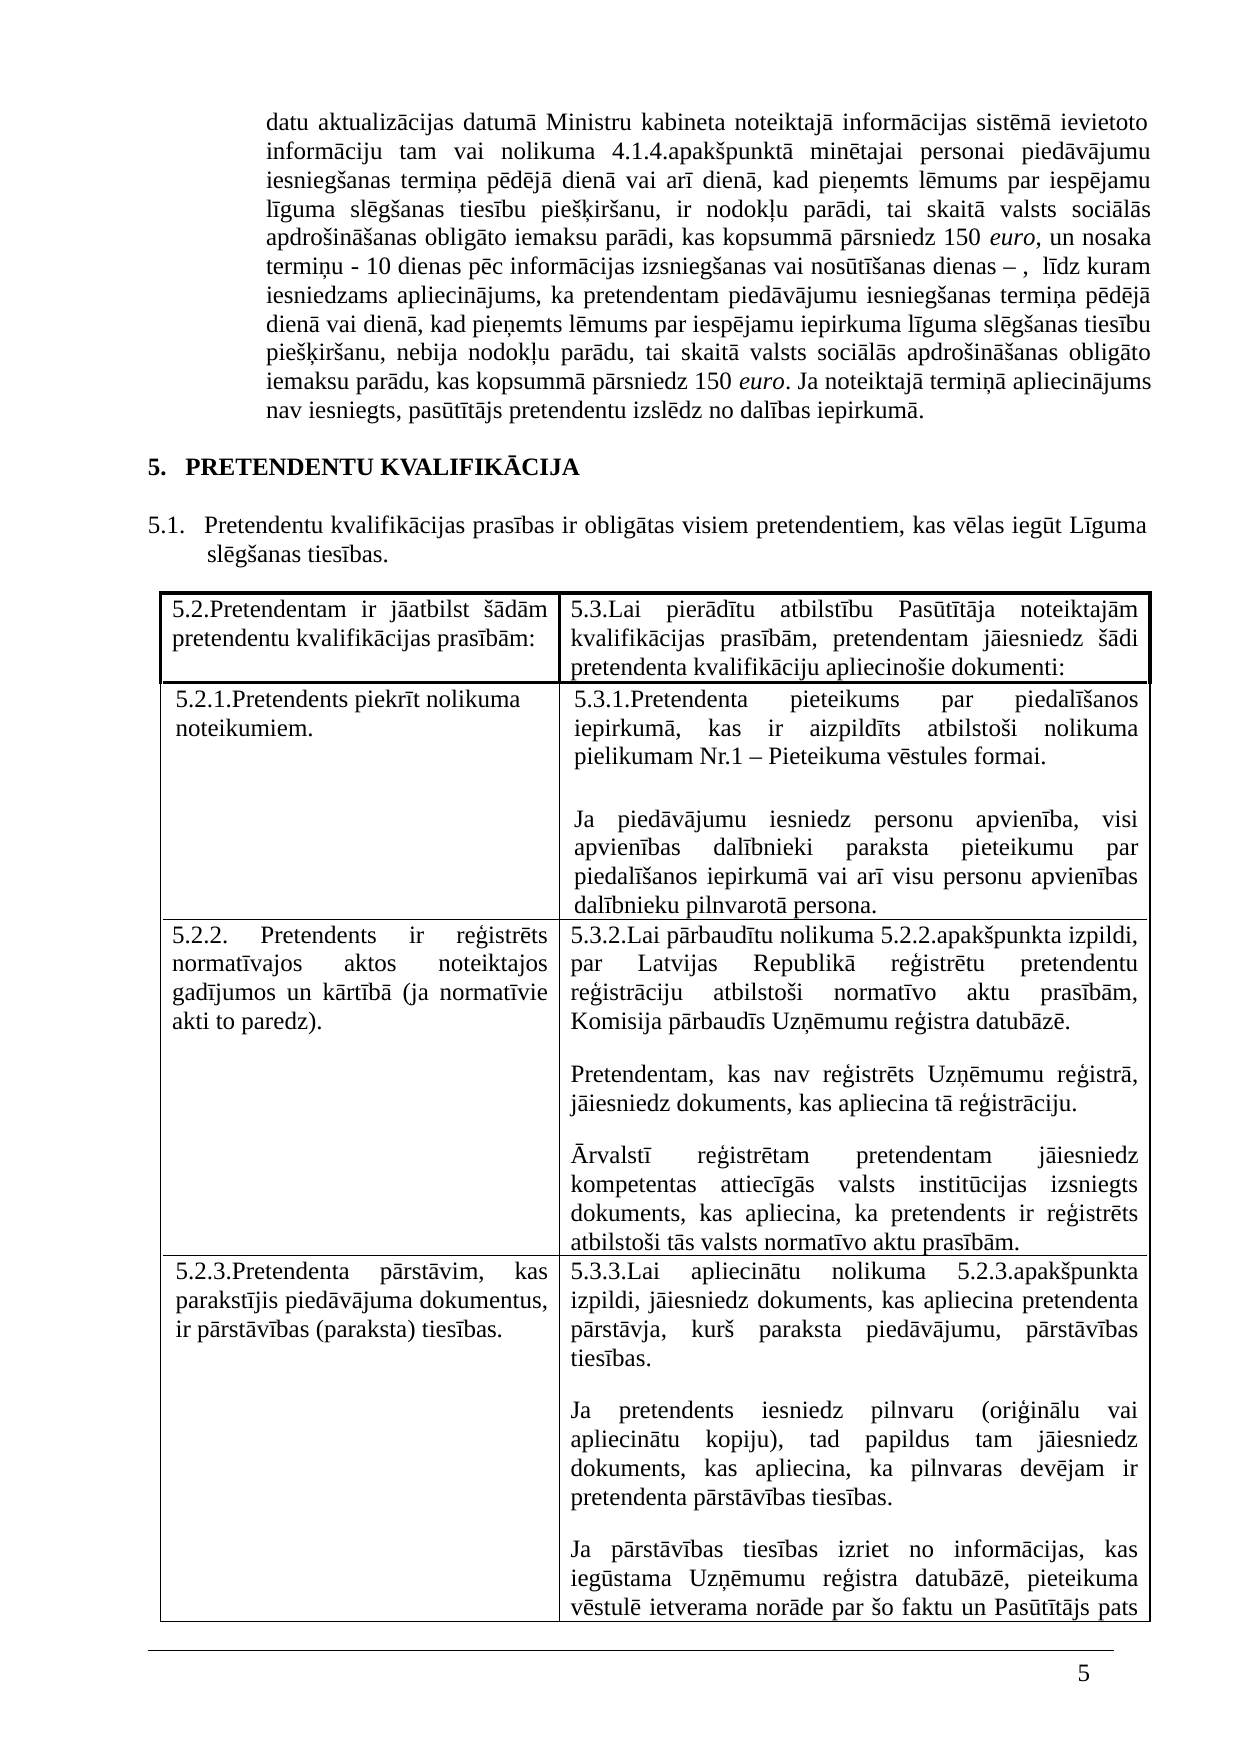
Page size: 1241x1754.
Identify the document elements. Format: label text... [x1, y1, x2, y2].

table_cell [560, 1313, 1149, 1621]
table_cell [161, 1313, 559, 1621]
table_header 5.2.Pretendentam ir jāatbilst šādām pretendentu kvalifikācijas prasībām: [162, 652, 558, 738]
table_cell 5.3.1.Pretendenta pieteikums par piedalīšanos iepirkumā, kas ir aizpildīts atbilstoši nolikuma pielikumam Nr.1 – Pieteikuma vēstules formai. Ja piedāvājumu iesniedz personu apvienība, visi apvienības dalībnieki paraksta pieteikumu par piedalīšanos iepirkumā vai arī visu personu apvienības dalībnieku pilnvarotā persona. [560, 738, 1149, 976]
list Pretendentu kvalifikācijas prasības ir obligātas visiem pretendentiem, kas vēlas iegūt Līguma slēgšanas tiesības. [148, 567, 1148, 625]
table_cell 5.3.2.Lai pārbaudītu nolikuma 5.2.2.apakšpunkta izpildi, par Latvijas Republikā reģistrētu pretendentu reģistrāciju atbilstoši normatīvo aktu prasībām, Komisija pārbaudīs Uzņēmumu reģistra datubāzē. Pretendentam, kas nav reģistrēts Uzņēmumu reģistrā, jāiesniedz dokuments, kas apliecina tā reģistrāciju. Ārvalstī reģistrētam pretendentam jāiesniedz kompetentas attiecīgās valsts institūcijas izsniegts dokuments, kas apliecina, ka pretendents ir reģistrēts atbilstoši tās valsts normatīvo aktu prasībām. [560, 976, 1149, 1313]
table_cell 5.2.1.Pretendents piekrīt nolikuma noteikumiem. [161, 738, 559, 976]
table_header 5.3.Lai pierādītu atbilstību Pasūtītāja noteiktajām kvalifikācijas prasībām, pretendentam jāiesniedz šādi pretendenta kvalifikāciju apliecinošie dokumenti: [561, 652, 1148, 738]
table_cell 5.2.2. Pretendents ir reģistrēts normatīvajos aktos noteiktajos gadījumos un kārtībā (ja normatīvie akti to paredz). [161, 976, 559, 1313]
list Pretendentu KVALIFIKĀCIJA [148, 510, 1148, 539]
list informē pretendentu par to, ka saskaņā ar Valsts ieņēmumu dienesta publiskās nodokļu parādnieku datubāzes vai Nekustamā īpašuma nodokļa administrēšanas sistēmas pēdējās datu aktualizācijas datumā Ministru kabineta noteiktajā informācijas sistēmā ievietoto informāciju tam vai nolikuma 4.1.4.apakšpunktā minētajai personai piedāvājumu iesniegšanas termiņa pēdējā dienā vai arī dienā, kad pieņemts lēmums par iespējamu līguma slēgšanas tiesību piešķiršanu, ir nodokļu parādi, tai skaitā valsts sociālās apdrošināšanas obligāto iemaksu parādi, kas kopsummā pārsniedz 150 euro, un nosaka termiņu - 10 dienas pēc informācijas izsniegšanas vai nosūtīšanas dienas – , līdz kuram iesniedzams apliecinājums, ka pretendentam piedāvājumu iesniegšanas termiņa pēdējā dienā vai dienā, kad pieņemts lēmums par iespējamu iepirkuma līguma slēgšanas tiesību piešķiršanu, nebija nodokļu parādu, tai skaitā valsts sociālās apdrošināšanas obligāto iemaksu parādu, kas kopsummā pārsniedz 150 euro. Ja noteiktajā termiņā apliecinājums nav iesniegts, pasūtītājs pretendentu izslēdz no dalības iepirkumā. [207, 107, 1152, 481]
